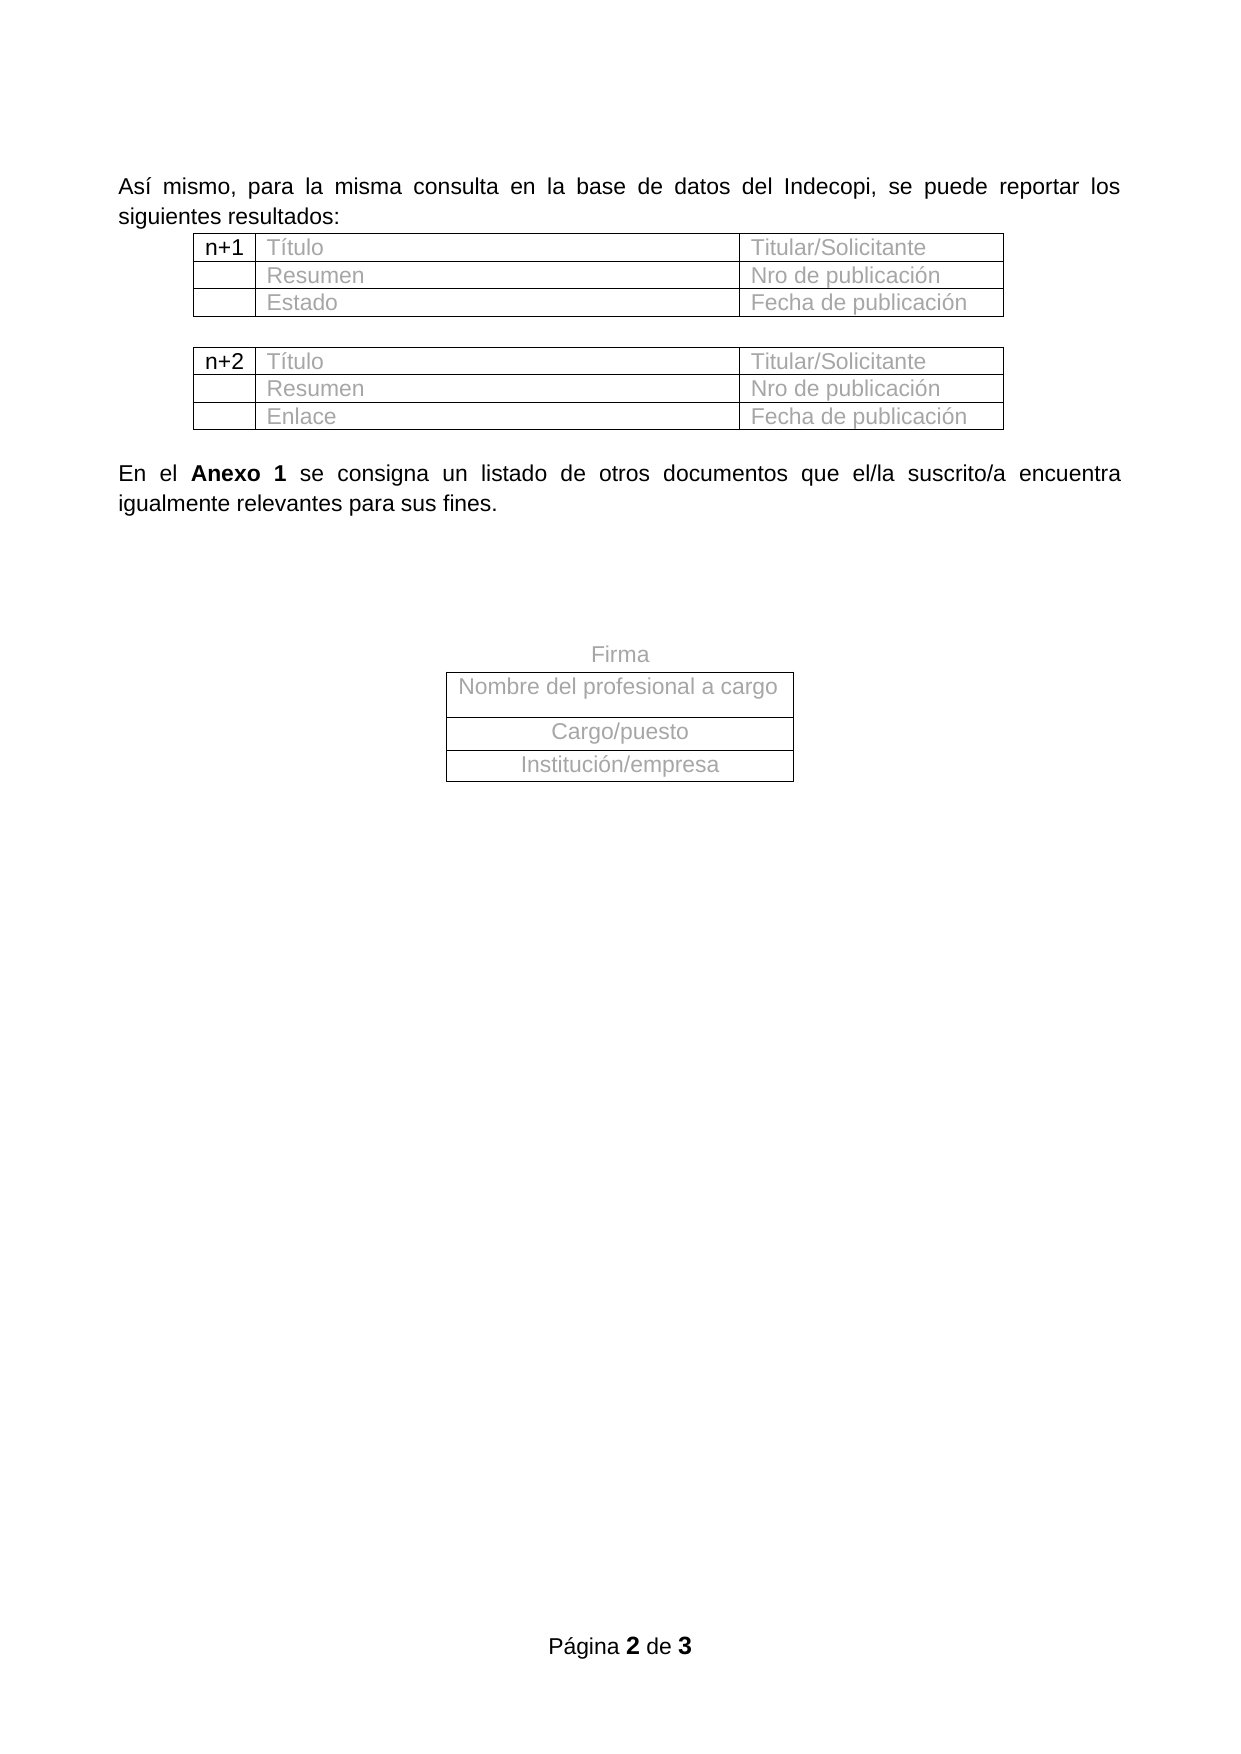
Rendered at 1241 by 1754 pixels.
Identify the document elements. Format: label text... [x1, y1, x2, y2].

table_cell Fecha de publicación [740, 289, 1003, 316]
table_header Título [256, 234, 739, 261]
table_cell Fecha de publicación [740, 403, 1003, 429]
table_header Titular/Solicitante [740, 348, 1003, 374]
table_cell Resumen [256, 262, 739, 288]
table_cell Nro de publicación [740, 262, 1003, 288]
table_cell [194, 375, 255, 402]
table_header Nombre del profesional a cargo [447, 673, 793, 717]
table_header n+2 [194, 348, 255, 374]
table_header Título [256, 348, 739, 374]
table_cell Nro de publicación [740, 375, 1003, 402]
table_cell [194, 262, 255, 288]
table_header Titular/Solicitante [740, 234, 1003, 261]
text Así mismo, para la misma consulta en la base de datos del Indecopi, se puede reportar los siguientes resultados: [118, 173, 1122, 229]
table_cell Institución/empresa [447, 751, 793, 781]
text Firma [118, 641, 1122, 668]
table_cell Enlace [256, 403, 739, 429]
table_cell Estado [256, 289, 739, 316]
text En el Anexo 1 se consigna un listado de otros documentos que el/la suscrito/a encuentra igualmente relevantes para sus fines. [118, 460, 1122, 517]
table_cell Resumen [256, 375, 739, 402]
table_cell [194, 403, 255, 429]
table_cell [194, 289, 255, 316]
table_header n+1 [194, 234, 255, 261]
table_cell Cargo/puesto [447, 718, 793, 750]
